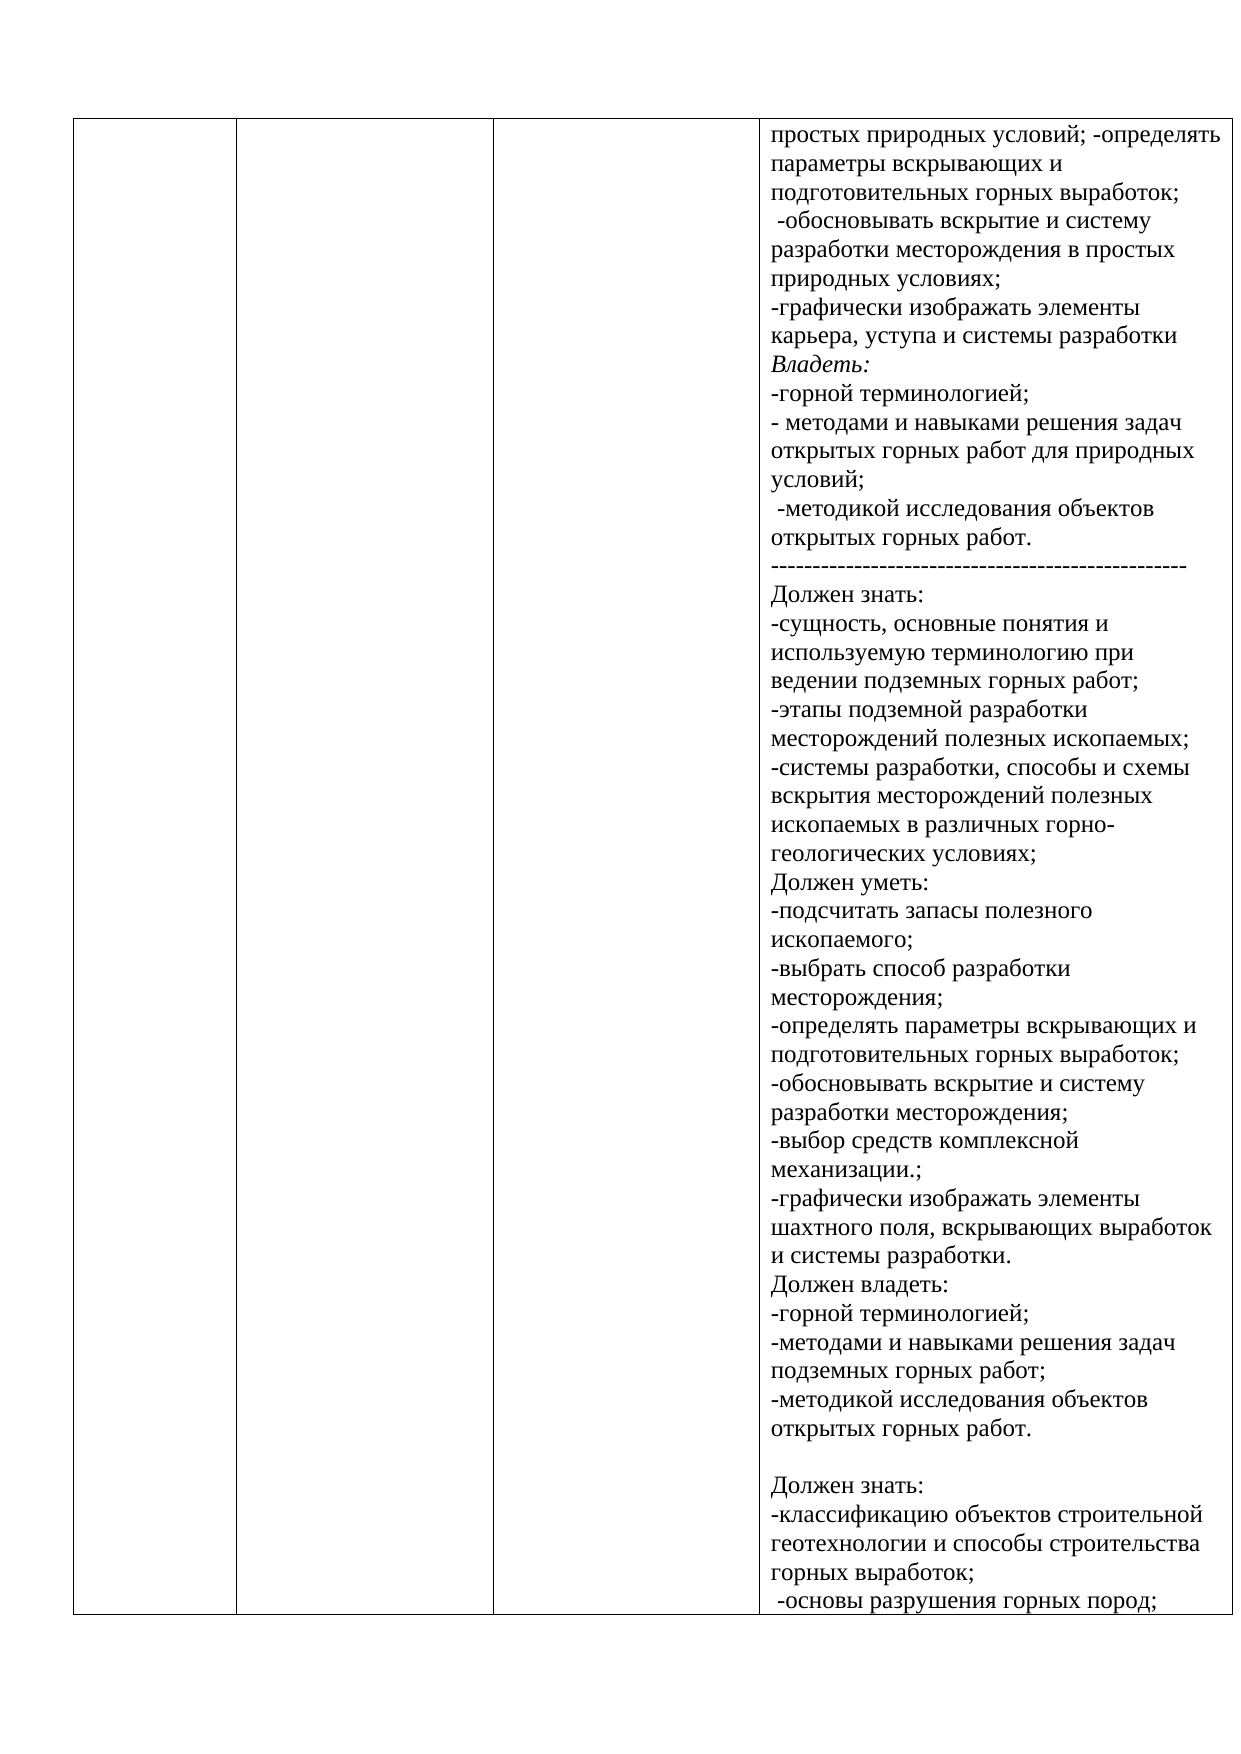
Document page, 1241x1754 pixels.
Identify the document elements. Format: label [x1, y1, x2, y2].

table_cell [760, 119, 1232, 1614]
table_cell [74, 119, 236, 1614]
table_cell [237, 119, 493, 1614]
table_cell [494, 119, 759, 1614]
